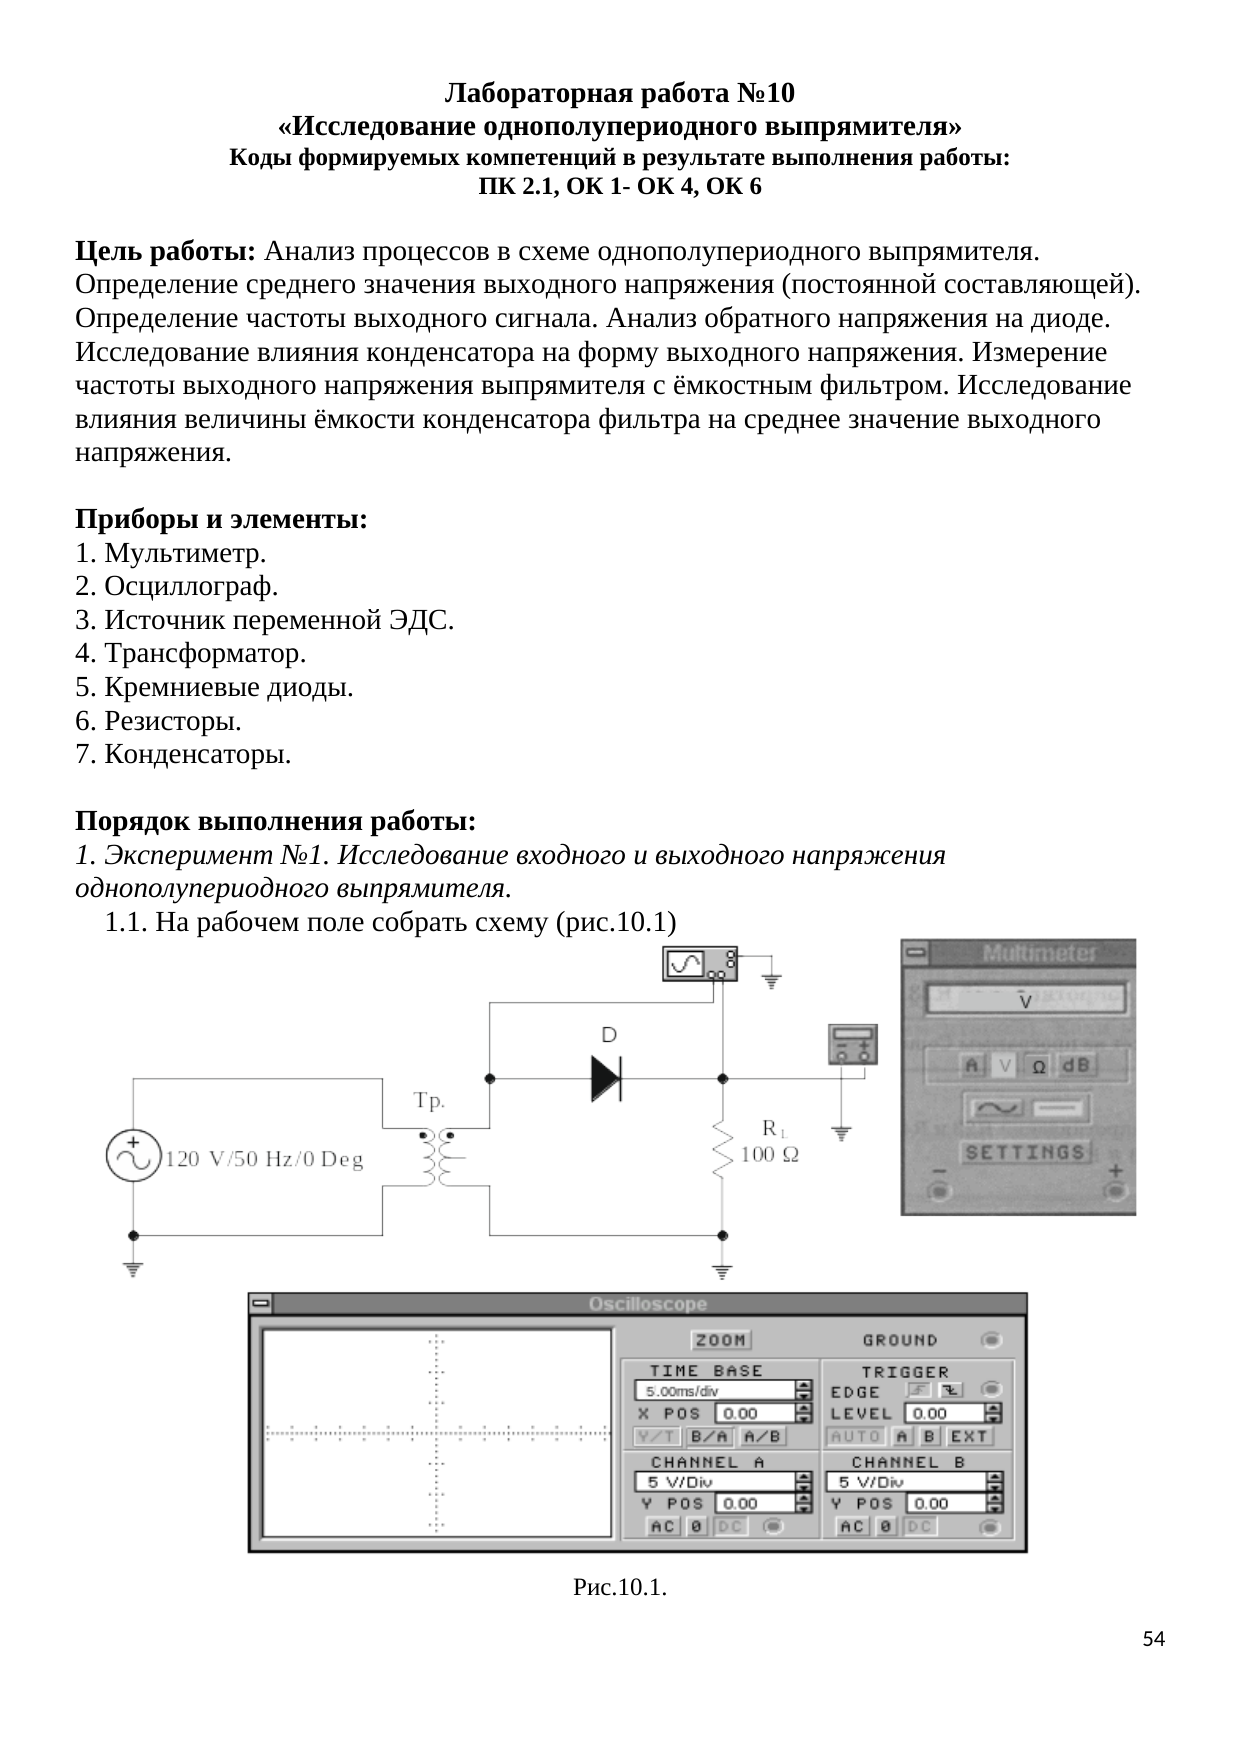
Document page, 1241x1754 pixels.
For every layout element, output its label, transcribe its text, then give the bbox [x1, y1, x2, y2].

text Определение среднего значения выходного напряжения (постоянной составляющей). [75, 267, 1165, 300]
text 7. Конденсаторы. [75, 736, 1165, 770]
text частоты выходного напряжения выпрямителя с ёмкостным фильтром. Исследование [75, 367, 1165, 401]
text Лабораторная работа №10 [75, 75, 1165, 108]
text влияния величины ёмкости конденсатора фильтра на среднее значение выходного [75, 401, 1165, 434]
text 2. Осциллограф. [75, 568, 1165, 602]
text Рис.10.1. [75, 1572, 1165, 1601]
text 4. Трансформатор. [75, 636, 1165, 669]
text Приборы и элементы: [75, 501, 1165, 535]
text напряжения. [75, 434, 1165, 468]
text Исследование влияния конденсатора на форму выходного напряжения. Измерение [75, 334, 1165, 367]
text «Исследование однополупериодного выпрямителя» [75, 108, 1165, 142]
text 5. Кремниевые диоды. [75, 669, 1165, 703]
text Порядок выполнения работы: [75, 803, 1165, 837]
text 1. Эксперимент №1. Исследование входного и выходного напряжения [75, 837, 1165, 870]
text Коды формируемых компетенций в результате выполнения работы: [75, 142, 1165, 171]
text 3. Источник переменной ЭДС. [75, 602, 1165, 636]
text однополупериодного выпрямителя. [75, 870, 1165, 904]
text ПК 2.1, ОК 1- ОК 4, ОК 6 [75, 171, 1165, 199]
text 1. Мультиметр. [75, 535, 1165, 568]
text Определение частоты выходного сигнала. Анализ обратного напряжения на диоде. [75, 300, 1165, 334]
text 6. Резисторы. [75, 703, 1165, 736]
text Цель работы: Анализ процессов в схеме однополупериодного выпрямителя. [75, 233, 1165, 267]
text 1.1. На рабочем поле собрать схему (рис.10.1) [75, 904, 1165, 937]
